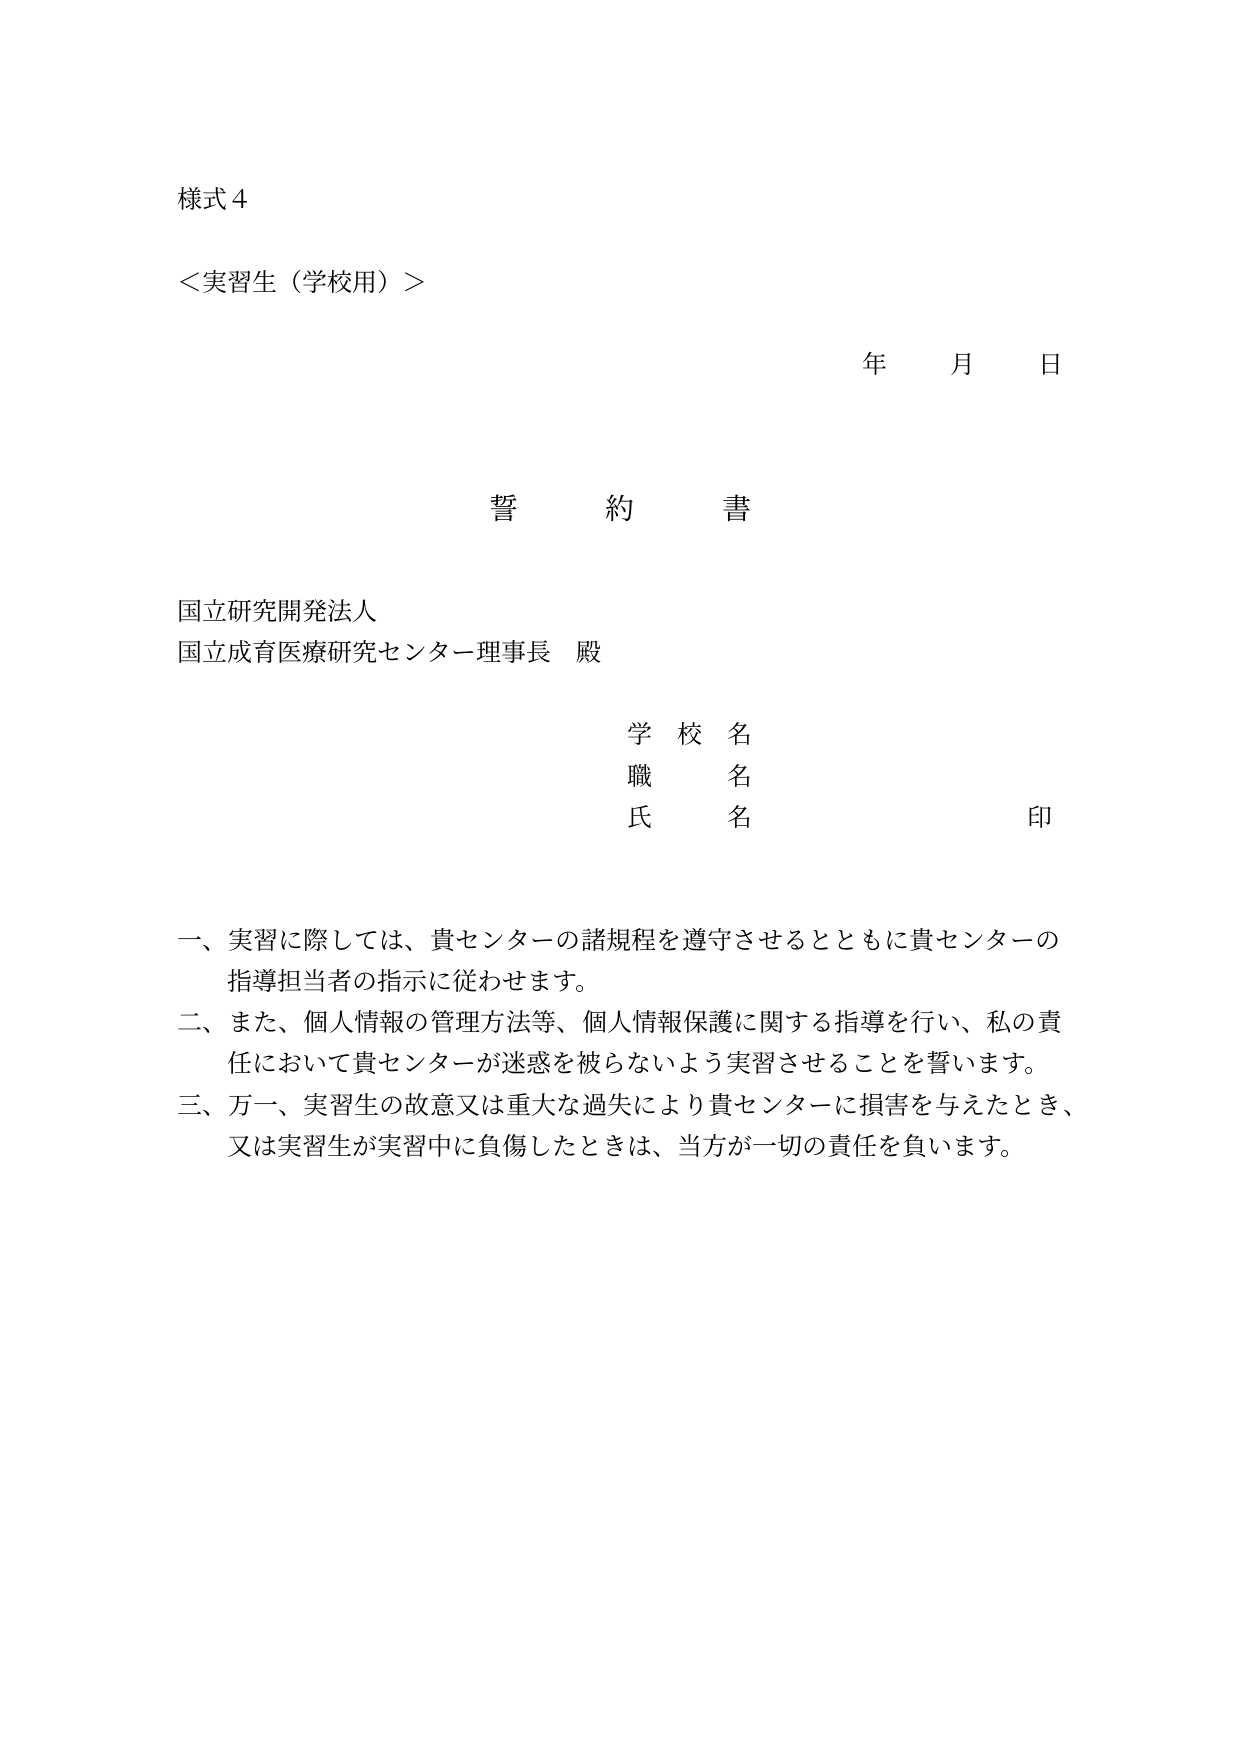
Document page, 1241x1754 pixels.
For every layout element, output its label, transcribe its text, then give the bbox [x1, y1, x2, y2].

text 年 月 日 [177, 342, 1063, 383]
text 誓 約 書 [177, 466, 1063, 548]
text 一、実習に際しては、貴センターの諸規程を遵守させるとともに貴センターの指導担当者の指示に従わせます。 [177, 918, 1063, 1000]
text ＜実習生（学校用）＞ [177, 260, 1063, 301]
text 職 名 [177, 753, 1063, 795]
text 国立研究開発法人 [177, 589, 1063, 630]
text 三、万一、実習生の故意又は重大な過失により貴センターに損害を与えたとき、又は実習生が実習中に負傷したときは、当方が一切の責任を負います。 [177, 1083, 1063, 1165]
text 氏 名 印 [177, 795, 1063, 836]
text 国立成育医療研究センター理事長 殿 [177, 630, 1063, 671]
text 様式４ [177, 177, 1063, 219]
text 学 校 名 [177, 712, 1063, 753]
text 二、また、個人情報の管理方法等、個人情報保護に関する指導を行い、私の責任において貴センターが迷惑を被らないよう実習させることを誓います。 [177, 1000, 1063, 1083]
